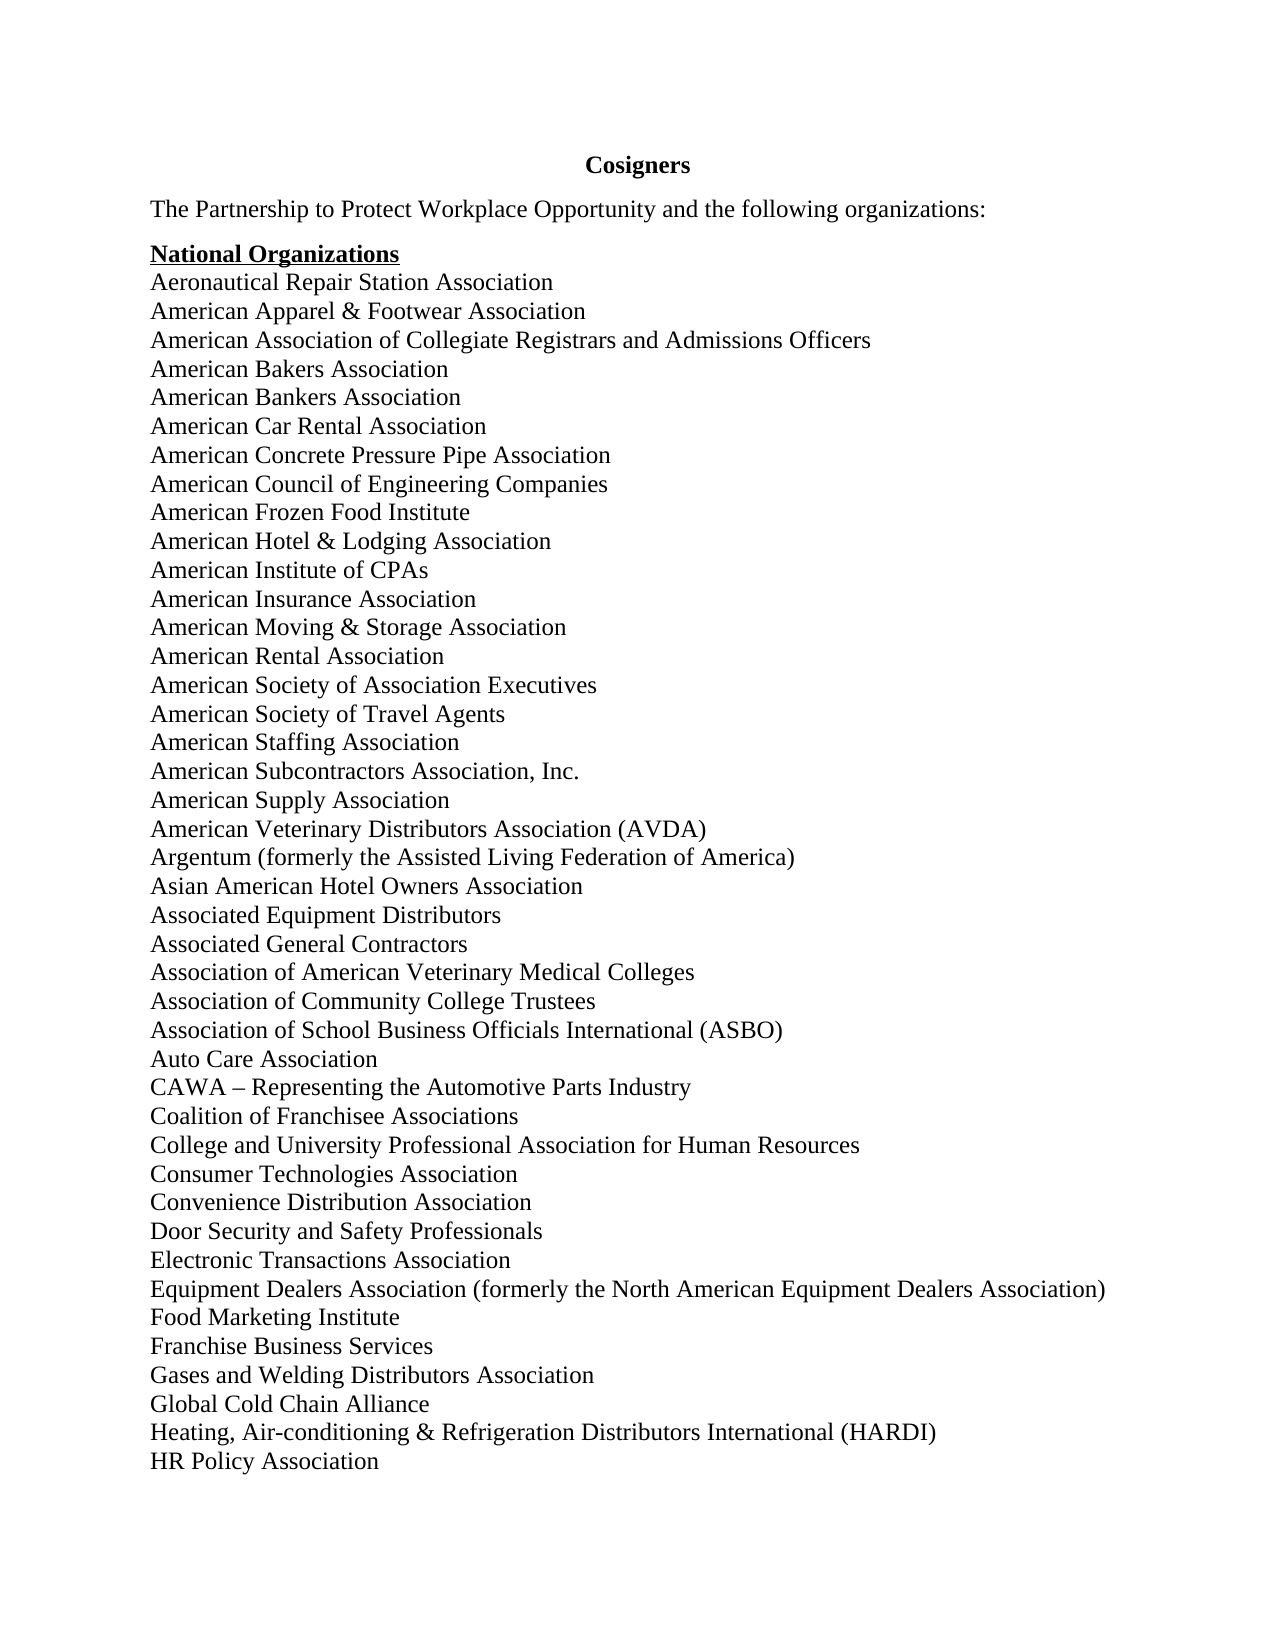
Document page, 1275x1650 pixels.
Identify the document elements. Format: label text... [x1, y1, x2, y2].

text Convenience Distribution Association [150, 1187, 1125, 1216]
text American Association of Collegiate Registrars and Admissions Officers [150, 325, 1125, 354]
text Consumer Technologies Association [150, 1159, 1125, 1187]
text American Staffing Association [150, 727, 1125, 756]
text American Car Rental Association [150, 411, 1125, 440]
text American Supply Association [150, 785, 1125, 814]
text Global Cold Chain Alliance [150, 1389, 1125, 1417]
text Cosigners [150, 150, 1125, 179]
text The Partnership to Protect Workplace Opportunity and the following organizations: [150, 194, 1125, 223]
text American Moving & Storage Association [150, 612, 1125, 641]
text American Institute of CPAs [150, 555, 1125, 584]
text Auto Care Association [150, 1044, 1125, 1072]
text Gases and Welding Distributors Association [150, 1360, 1125, 1389]
text American Veterinary Distributors Association (AVDA) [150, 814, 1125, 842]
text American Bakers Association [150, 354, 1125, 382]
text Heating, Air-conditioning & Refrigeration Distributors International (HARDI) [150, 1417, 1125, 1446]
text American Insurance Association [150, 584, 1125, 612]
text American Rental Association [150, 641, 1125, 670]
text College and University Professional Association for Human Resources [150, 1130, 1125, 1159]
text Door Security and Safety Professionals [150, 1216, 1125, 1245]
text Associated General Contractors [150, 929, 1125, 957]
text Electronic Transactions Association [150, 1245, 1125, 1274]
text American Apparel & Footwear Association [150, 296, 1125, 325]
text American Bankers Association [150, 382, 1125, 411]
text Argentum (formerly the Assisted Living Federation of America) [150, 842, 1125, 871]
text National Organizations [150, 239, 1125, 267]
text American Society of Travel Agents [150, 699, 1125, 727]
text Associated Equipment Distributors [150, 900, 1125, 929]
text CAWA – Representing the Automotive Parts Industry [150, 1072, 1125, 1101]
text Aeronautical Repair Station Association [150, 267, 1125, 296]
text American Council of Engineering Companies [150, 469, 1125, 497]
text Equipment Dealers Association (formerly the North American Equipment Dealers Association) [150, 1274, 1125, 1302]
text Franchise Business Services [150, 1331, 1125, 1360]
text Association of American Veterinary Medical Colleges [150, 957, 1125, 986]
text Association of School Business Officials International (ASBO) [150, 1015, 1125, 1044]
text Association of Community College Trustees [150, 986, 1125, 1015]
text Food Marketing Institute [150, 1302, 1125, 1331]
text HR Policy Association [150, 1446, 1125, 1475]
text Coalition of Franchisee Associations [150, 1101, 1125, 1130]
text American Hotel & Lodging Association [150, 526, 1125, 555]
text American Frozen Food Institute [150, 497, 1125, 526]
text American Concrete Pressure Pipe Association [150, 440, 1125, 469]
text Asian American Hotel Owners Association [150, 871, 1125, 900]
text American Subcontractors Association, Inc. [150, 756, 1125, 785]
text American Society of Association Executives [150, 670, 1125, 699]
